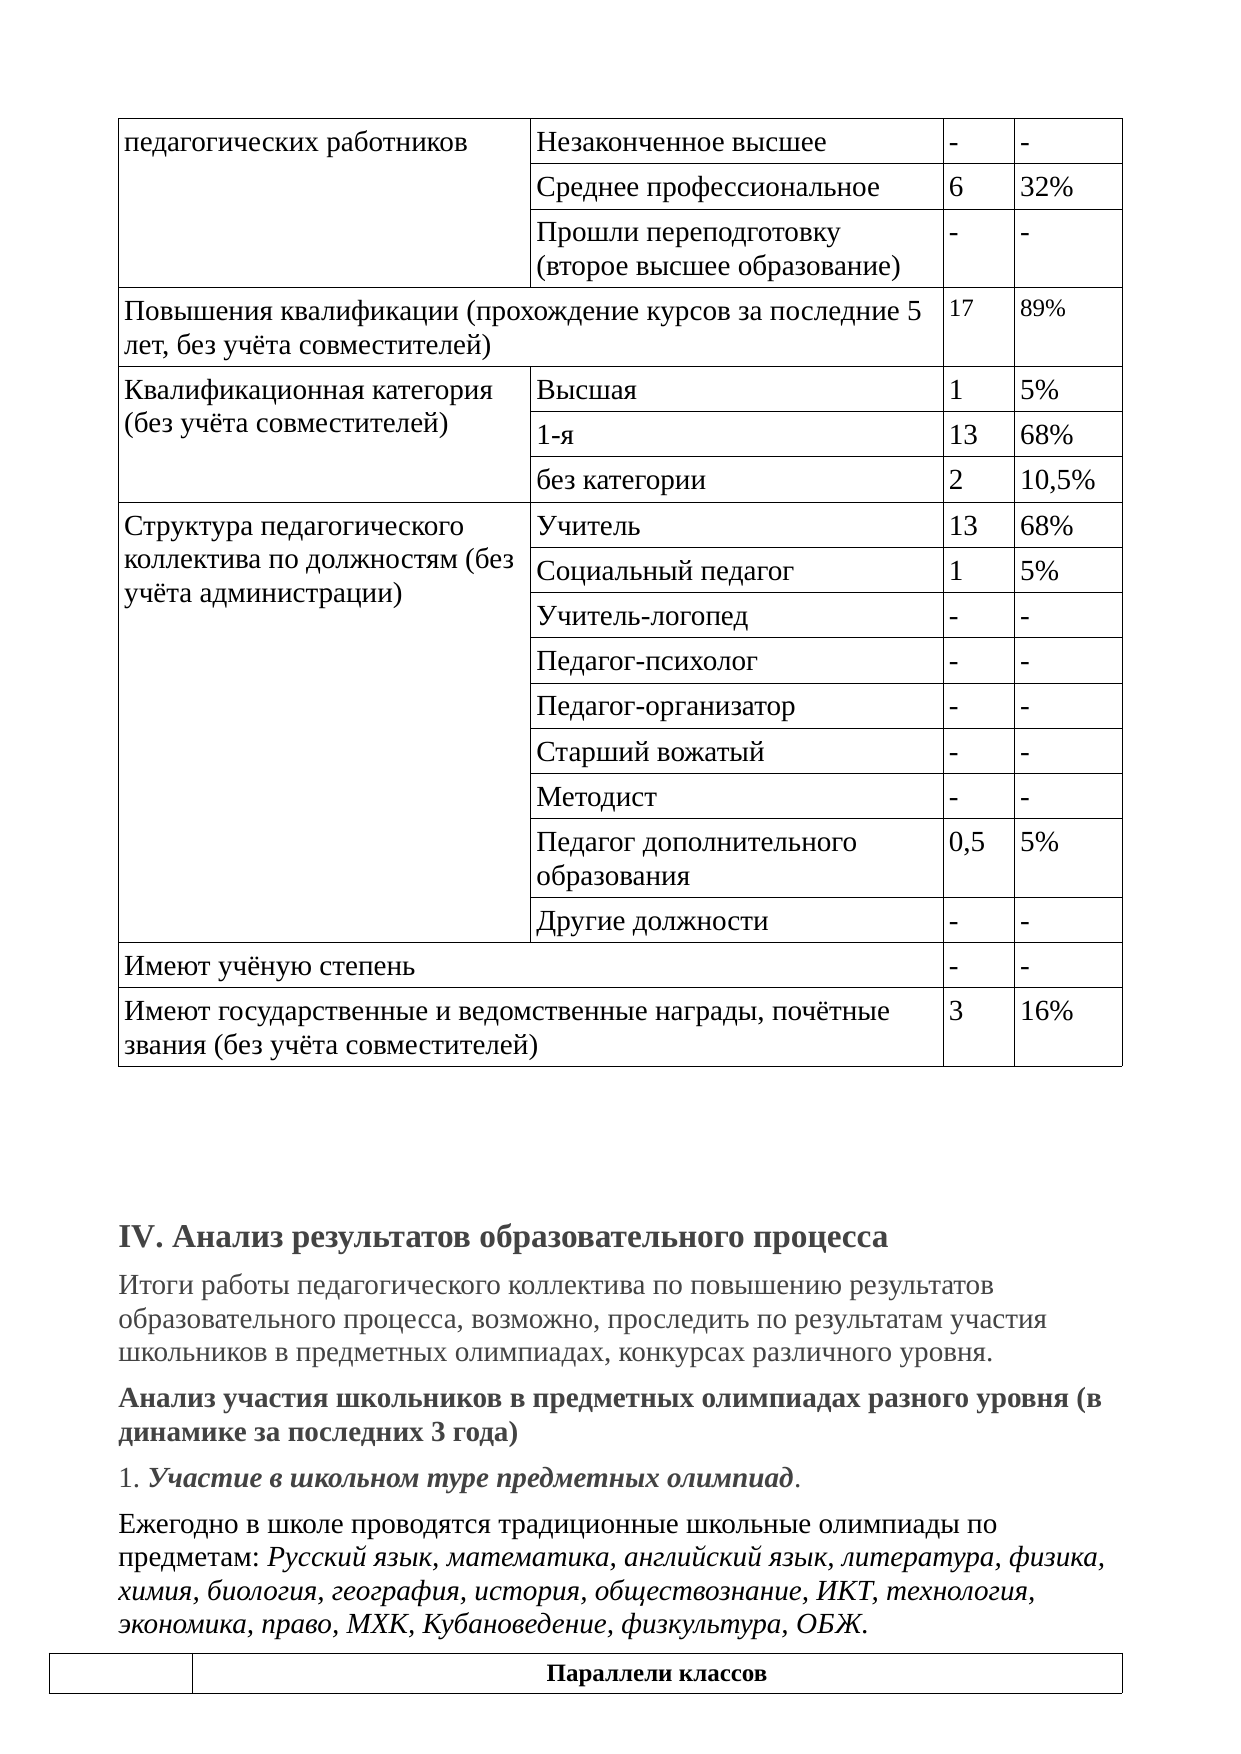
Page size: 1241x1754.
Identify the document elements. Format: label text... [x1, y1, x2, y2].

table_cell 6 [944, 164, 1014, 208]
table_cell 1 [944, 367, 1014, 411]
table_cell Среднее профессиональное [531, 164, 943, 208]
text IV. Анализ результатов образовательного процесса [118, 1216, 1122, 1255]
table_cell 5% [1015, 367, 1122, 411]
table_cell Повышения квалификации (прохождение курсов за последние 5 лет, без учёта совместителей) [119, 288, 943, 366]
table_cell 16% [1015, 988, 1122, 1066]
table_cell - [1015, 898, 1122, 942]
table_cell - [1015, 593, 1122, 637]
table_cell 17 [944, 288, 1014, 366]
table_cell - [1015, 684, 1122, 728]
table_cell 2 [944, 457, 1014, 502]
table_cell Учитель [531, 503, 943, 547]
table_cell - [944, 898, 1014, 942]
table_cell Имеют учёную степень [119, 943, 943, 987]
table_header годы [50, 1654, 192, 1693]
table_cell 13 [944, 412, 1014, 456]
table_cell 1-я [531, 412, 943, 456]
table_cell - [944, 684, 1014, 728]
table_cell 10,5% [1015, 457, 1122, 502]
table_cell 5% [1015, 548, 1122, 592]
table_cell 3 [944, 988, 1014, 1066]
table_cell Педагог-организатор [531, 684, 943, 728]
table_cell - [1015, 119, 1122, 163]
table_cell 0,5 [944, 819, 1014, 897]
table_cell - [944, 210, 1014, 287]
table_cell - [1015, 210, 1122, 287]
table_cell - [944, 729, 1014, 773]
table_cell 13 [944, 503, 1014, 547]
table_cell Учитель-логопед [531, 593, 943, 637]
table_cell Структура педагогического коллектива по должностям (без учёта администрации) [119, 503, 530, 942]
table_cell - [1015, 943, 1122, 987]
table_cell - [944, 119, 1014, 163]
table_cell Педагог дополнительного образования [531, 819, 943, 897]
table_cell - [1015, 729, 1122, 773]
table_cell - [944, 943, 1014, 987]
table_cell Старший вожатый [531, 729, 943, 773]
table_header Параллели классов [193, 1654, 1122, 1693]
table_cell - [944, 593, 1014, 637]
table_cell Высшая [531, 367, 943, 411]
text Ежегодно в школе проводятся традиционные школьные олимпиады по предметам: Русский язык, математика, английский язык, литература, физика, химия, биология, география, история, обществознание, ИКТ, технология, экономика, право, МХК, Кубановедение, физкультура, ОБЖ. [118, 1506, 1122, 1640]
table_cell Другие должности [531, 898, 943, 942]
table_cell Педагог-психолог [531, 638, 943, 682]
table_cell 89% [1015, 288, 1122, 366]
table_cell - [944, 774, 1014, 818]
table_cell Квалификационная категория (без учёта совместителей) [119, 367, 530, 502]
table_cell Прошли переподготовку (второе высшее образование) [531, 210, 943, 287]
table_cell - [1015, 774, 1122, 818]
table_cell Незаконченное высшее [531, 119, 943, 163]
table_cell 68% [1015, 412, 1122, 456]
text 1. Участие в школьном туре предметных олимпиад. [118, 1460, 1122, 1493]
table_cell 5% [1015, 819, 1122, 897]
table_cell - [944, 638, 1014, 682]
table_cell Социальный педагог [531, 548, 943, 592]
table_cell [119, 119, 530, 287]
table_cell 32% [1015, 164, 1122, 208]
table_cell 1 [944, 548, 1014, 592]
table_cell Методист [531, 774, 943, 818]
text Итоги работы педагогического коллектива по повышению результатов образовательного процесса, возможно, проследить по результатам участия школьников в предметных олимпиадах, конкурсах различного уровня. [118, 1267, 1122, 1368]
table_cell - [1015, 638, 1122, 682]
text Анализ участия школьников в предметных олимпиадах разного уровня (в динамике за последних 3 года) [118, 1380, 1122, 1447]
table_cell 68% [1015, 503, 1122, 547]
table_cell Имеют государственные и ведомственные награды, почётные звания (без учёта совместителей) [119, 988, 943, 1066]
table_cell без категории [531, 457, 943, 502]
